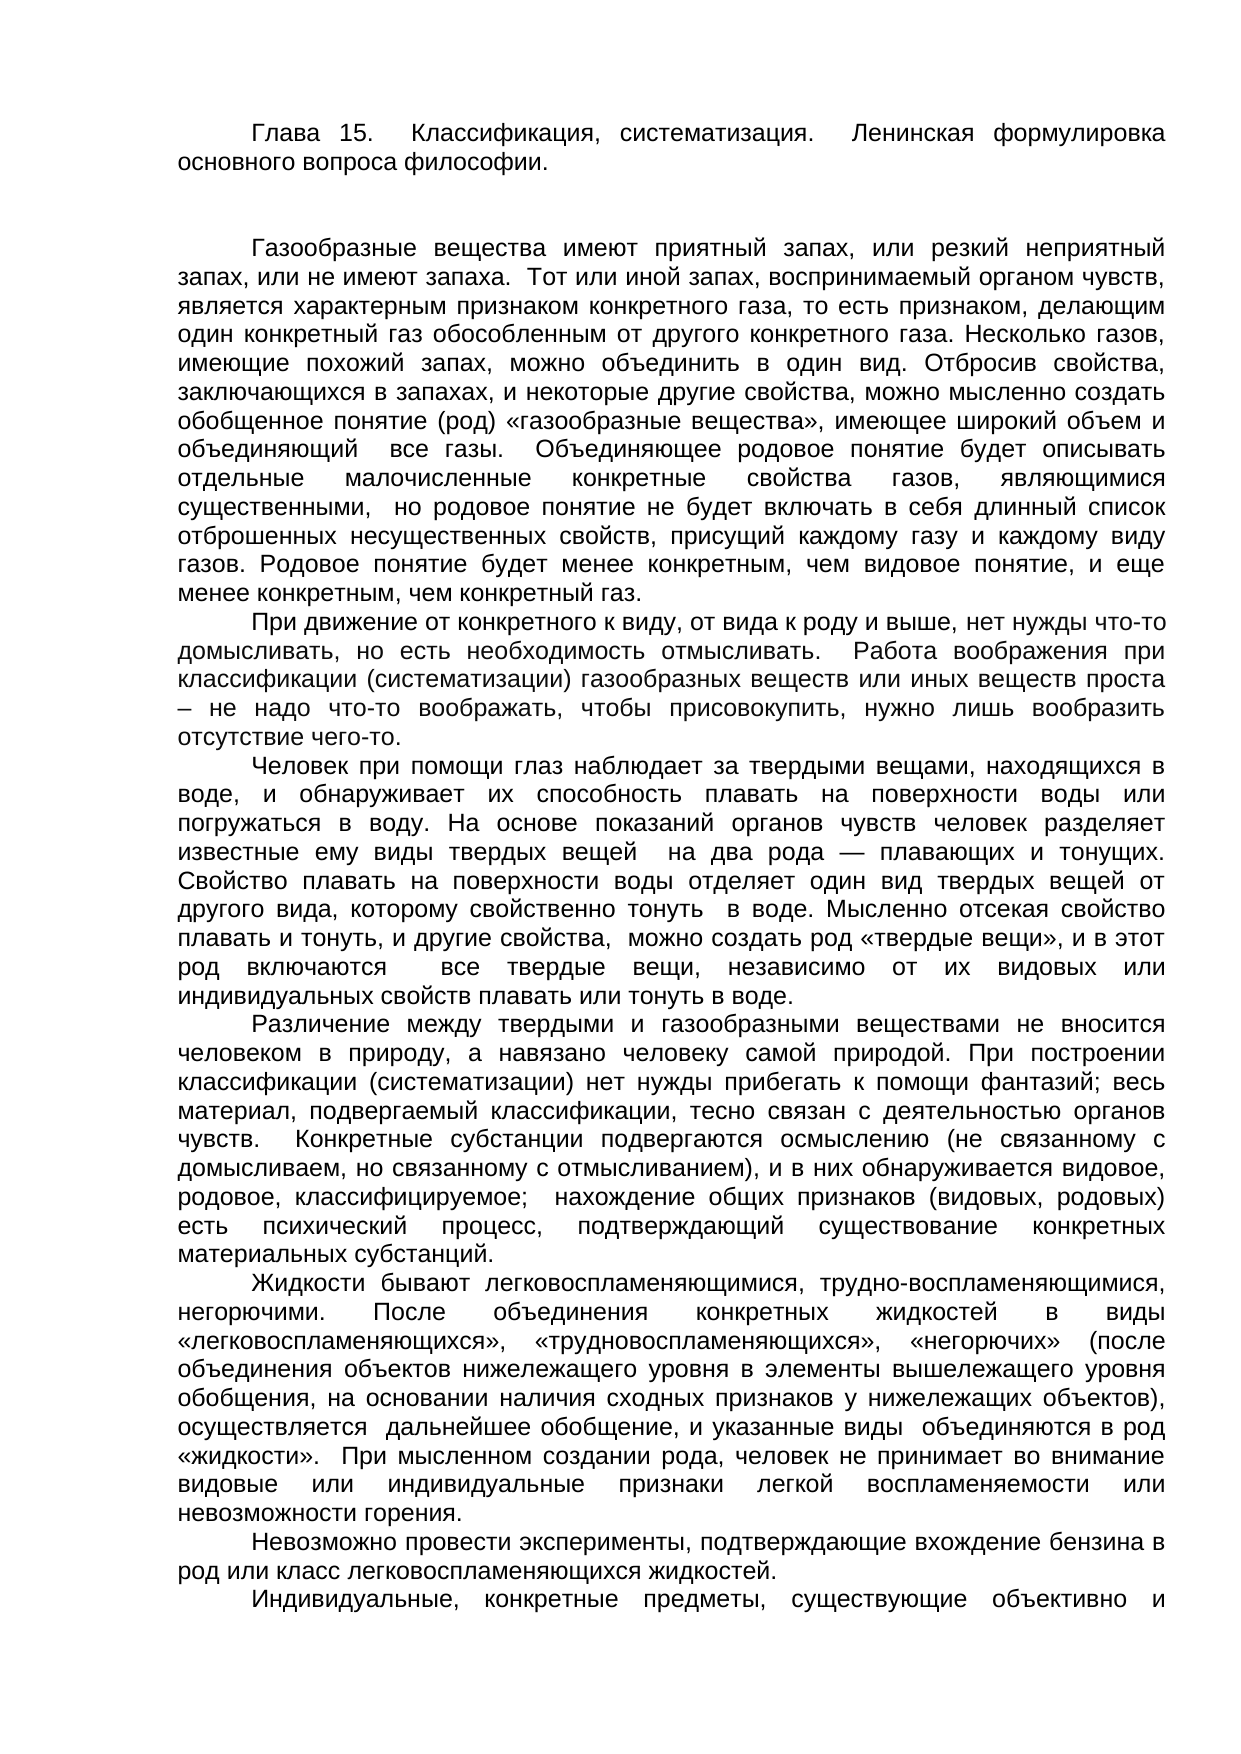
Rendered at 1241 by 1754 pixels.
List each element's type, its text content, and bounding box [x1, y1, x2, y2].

text Невозможно провести эксперименты, подтверждающие вхождение бензина в род или класс легковоспламеняющихся жидкостей. [177, 1527, 1167, 1584]
text Человек при помощи глаз наблюдает за твердыми вещами, находящихся в воде, и обнаруживает их способность плавать на поверхности воды или погружаться в воду. На основе показаний органов чувств человек разделяет известные ему виды твердых вещей на два рода — плавающих и тонущих. Свойство плавать на поверхности воды отделяет один вид твердых вещей от другого вида, которому свойственно тонуть в воде. Мысленно отсекая свойство плавать и тонуть, и другие свойства, можно создать род «твердые вещи», и в этот род включаются все твердые вещи, независимо от их видовых или индивидуальных свойств плавать или тонуть в воде. [177, 751, 1167, 1009]
text Жидкости бывают легковоспламеняющимися, трудно-воспламеняющимися, негорючими. После объединения конкретных жидкостей в виды «легковоспламеняющихся», «трудновоспламеняющихся», «негорючих» (после объединения объектов нижележащего уровня в элементы вышележащего уровня обобщения, на основании наличия сходных признаков у нижележащих объектов), осуществляется дальнейшее обобщение, и указанные виды объединяются в род «жидкости». При мысленном создании рода, человек не принимает во внимание видовые или индивидуальные признаки легкой воспламеняемости или невозможности горения. [177, 1268, 1167, 1527]
text Газообразные вещества имеют приятный запах, или резкий неприятный запах, или не имеют запаха. Тот или иной запах, воспринимаемый органом чувств, является характерным признаком конкретного газа, то есть признаком, делающим один конкретный газ обособленным от другого конкретного газа. Несколько газов, имеющие похожий запах, можно объединить в один вид. Отбросив свойства, заключающихся в запахах, и некоторые другие свойства, можно мысленно создать обобщенное понятие (род) «газообразные вещества», имеющее широкий объем и объединяющий все газы. Объединяющее родовое понятие будет описывать отдельные малочисленные конкретные свойства газов, являющимися существенными, но родовое понятие не будет включать в себя длинный список отброшенных несущественных свойств, присущий каждому газу и каждому виду газов. Родовое понятие будет менее конкретным, чем видовое понятие, и еще менее конкретным, чем конкретный газ. [177, 233, 1167, 607]
text Глава 15. Классификация, систематизация. Ленинская формулировка основного вопроса философии. [177, 118, 1167, 176]
text При движение от конкретного к виду, от вида к роду и выше, нет нужды что-то домысливать, но есть необходимость отмысливать. Работа воображения при классификации (систематизации) газообразных веществ или иных веществ проста – не надо что-то воображать, чтобы присовокупить, нужно лишь вообразить отсутствие чего-то. [177, 607, 1167, 751]
text Различение между твердыми и газообразными веществами не вносится человеком в природу, а навязано человеку самой природой. При построении классификации (систематизации) нет нужды прибегать к помощи фантазий; весь материал, подвергаемый классификации, тесно связан с деятельностью органов чувств. Конкретные субстанции подвергаются осмыслению (не связанному с домысливаем, но связанному с отмысливанием), и в них обнаруживается видовое, родовое, классифицируемое; нахождение общих признаков (видовых, родовых) есть психический процесс, подтверждающий существование конкретных материальных субстанций. [177, 1009, 1167, 1268]
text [177, 1584, 1167, 1613]
